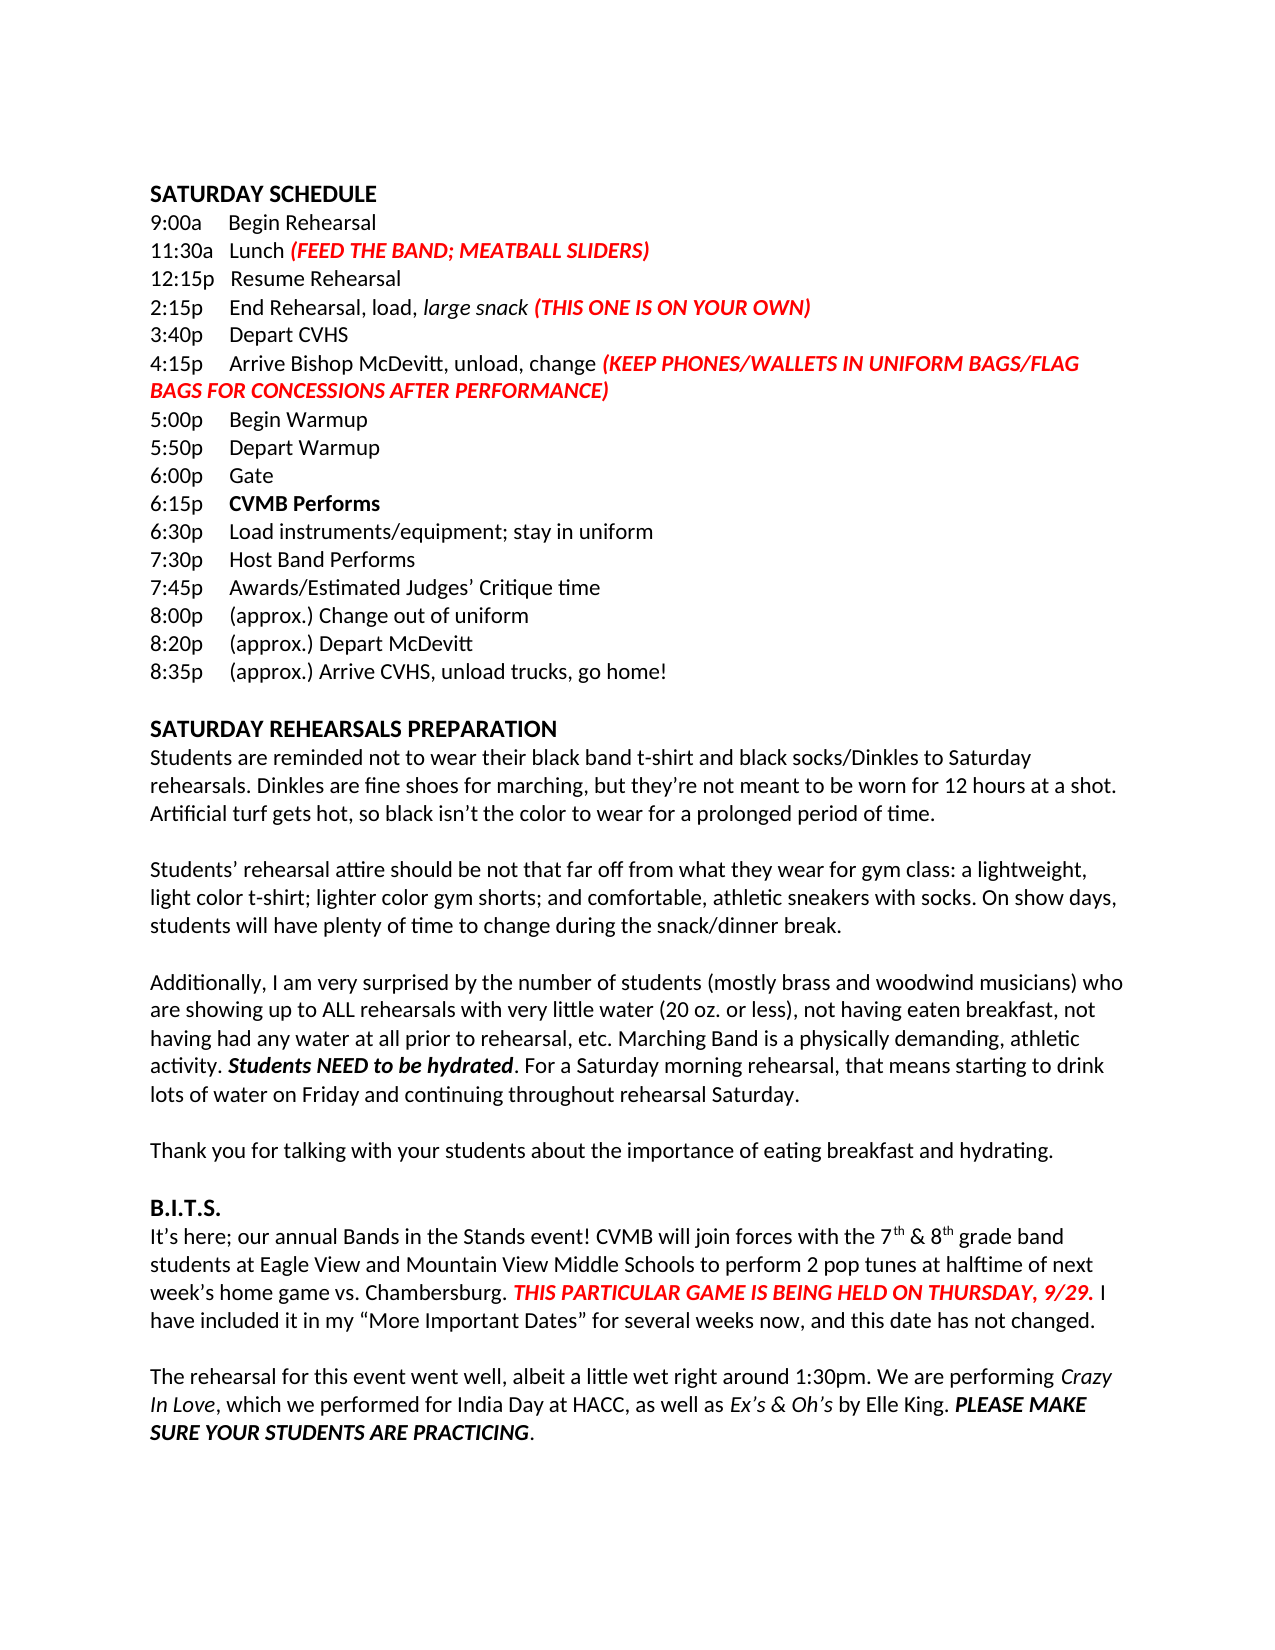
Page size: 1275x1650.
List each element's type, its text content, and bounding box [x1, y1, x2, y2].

text It’s here; our annual Bands in the Stands event! CVMB will join forces with the 7th & 8th grade band students at Eagle View and Mountain View Middle Schools to perform 2 pop tunes at halftime of next week’s home game vs. Chambersburg. THIS PARTICULAR GAME IS BEING HELD ON THURSDAY, 9/29. I have included it in my “More Important Dates” for several weeks now, and this date has not changed. [150, 1222, 1125, 1334]
text 8:35p (approx.) Arrive CVHS, unload trucks, go home! [150, 657, 1125, 685]
text 9:00a Begin Rehearsal [150, 208, 1125, 237]
text 4:15p Arrive Bishop McDevitt, unload, change (KEEP PHONES/WALLETS IN UNIFORM BAGS/FLAG BAGS FOR CONCESSIONS AFTER PERFORMANCE) [150, 349, 1125, 405]
text 5:50p Depart Warmup [150, 433, 1125, 461]
text 12:15p Resume Rehearsal [150, 264, 1125, 293]
text 8:00p (approx.) Change out of uniform [150, 601, 1125, 629]
text The rehearsal for this event went well, albeit a little wet right around 1:30pm. We are performing Crazy In Love, which we performed for India Day at HACC, as well as Ex’s & Oh’s by Elle King. PLEASE MAKE SURE YOUR STUDENTS ARE PRACTICING. [150, 1362, 1125, 1446]
text 8:20p (approx.) Depart McDevitt [150, 629, 1125, 657]
text 7:45p Awards/Estimated Judges’ Critique time [150, 573, 1125, 601]
text 7:30p Host Band Performs [150, 545, 1125, 573]
text 11:30a Lunch (FEED THE BAND; MEATBALL SLIDERS) [150, 237, 1125, 264]
text Thank you for talking with your students about the importance of eating breakfast and hydrating. [150, 1136, 1125, 1164]
text 5:00p Begin Warmup [150, 405, 1125, 433]
text B.I.T.S. [150, 1192, 1125, 1222]
text 6:30p Load instruments/equipment; stay in uniform [150, 517, 1125, 545]
text 6:15p CVMB Performs [150, 489, 1125, 517]
text 6:00p Gate [150, 461, 1125, 489]
text Students are reminded not to wear their black band t-shirt and black socks/Dinkles to Saturday rehearsals. Dinkles are fine shoes for marching, but they’re not meant to be worn for 12 hours at a shot. Artificial turf gets hot, so black isn’t the color to wear for a prolonged period of time. [150, 743, 1125, 827]
text Additionally, I am very surprised by the number of students (mostly brass and woodwind musicians) who are showing up to ALL rehearsals with very little water (20 oz. or less), not having eaten breakfast, not having had any water at all prior to rehearsal, etc. Marching Band is a physically demanding, athletic activity. Students NEED to be hydrated. For a Saturday morning rehearsal, that means starting to drink lots of water on Friday and continuing throughout rehearsal Saturday. [150, 968, 1125, 1108]
text 2:15p End Rehearsal, load, large snack (THIS ONE IS ON YOUR OWN) [150, 293, 1125, 321]
text SATURDAY REHEARSALS PREPARATION [150, 713, 1125, 743]
text Students’ rehearsal attire should be not that far off from what they wear for gym class: a lightweight, light color t-shirt; lighter color gym shorts; and comfortable, athletic sneakers with socks. On show days, students will have plenty of time to change during the snack/dinner break. [150, 856, 1125, 939]
text SATURDAY SCHEDULE [150, 178, 1125, 208]
text 3:40p Depart CVHS [150, 321, 1125, 349]
